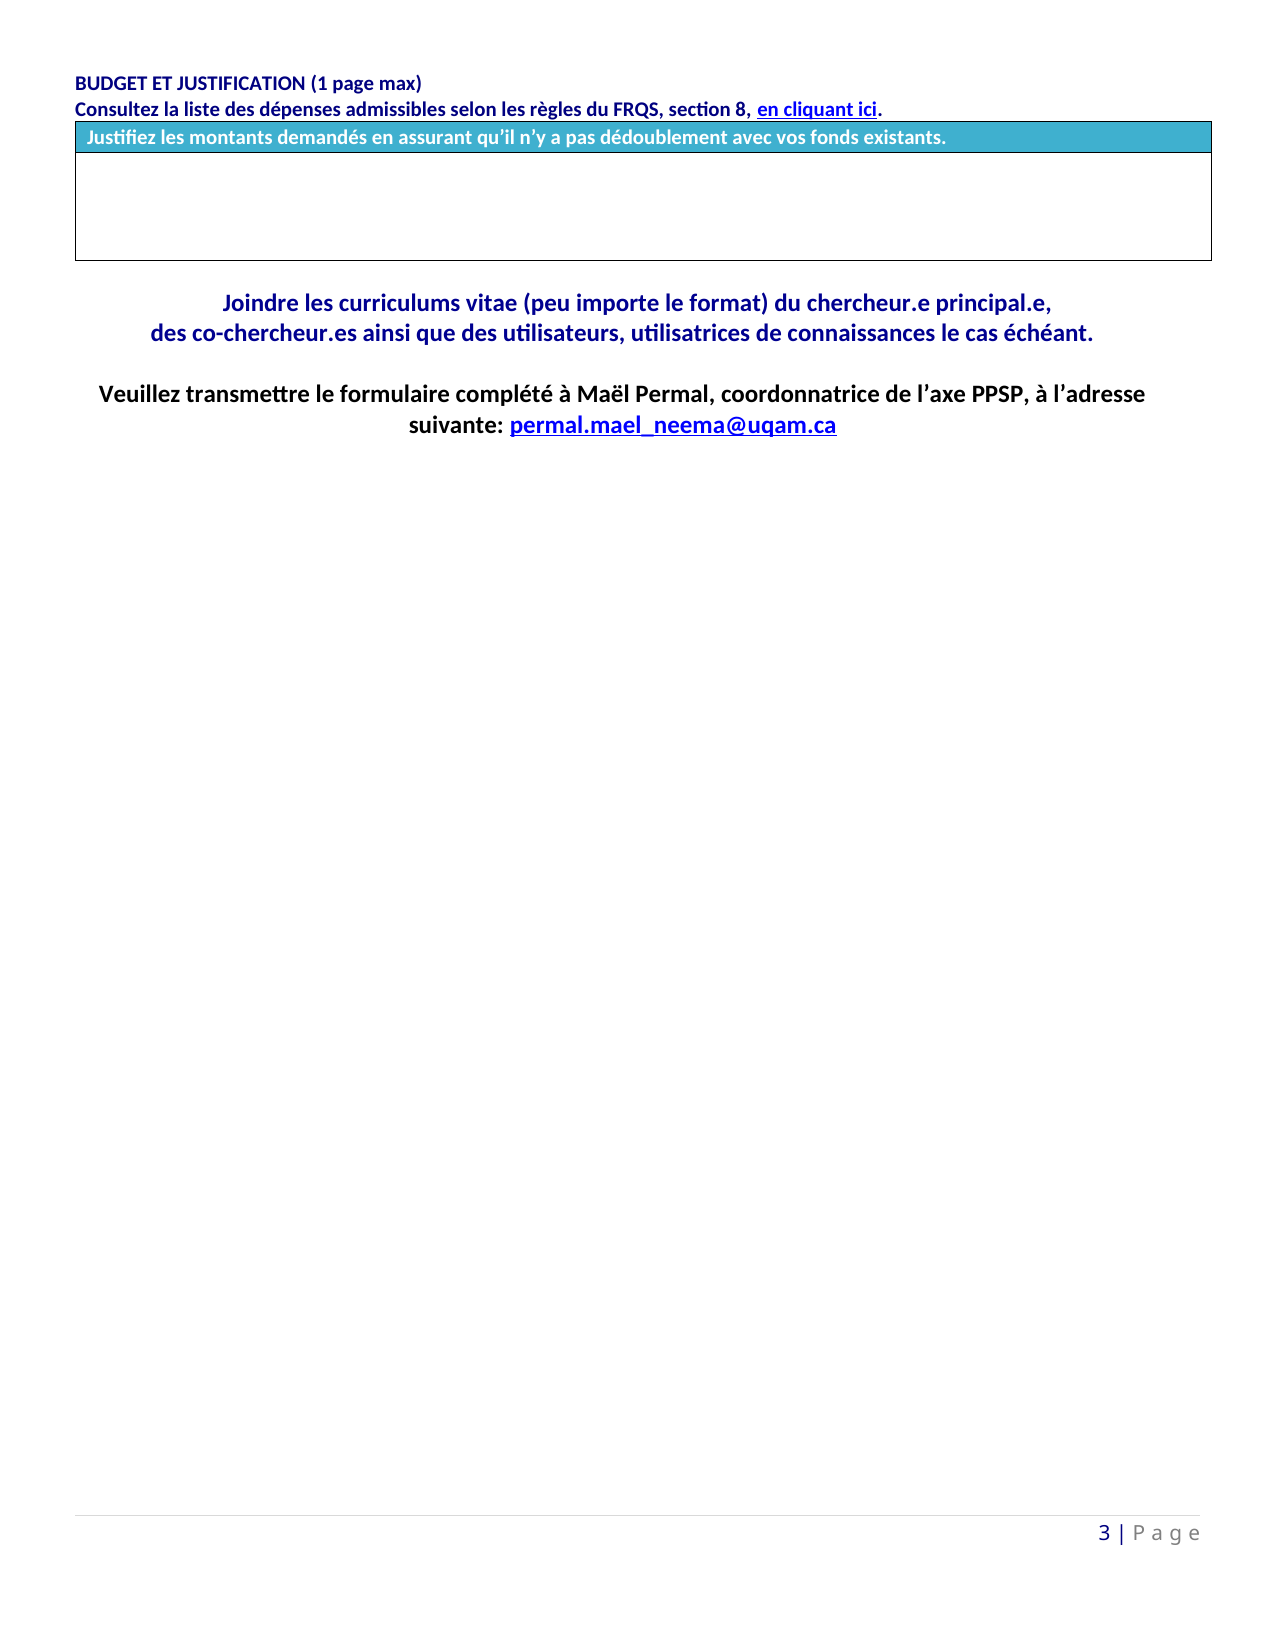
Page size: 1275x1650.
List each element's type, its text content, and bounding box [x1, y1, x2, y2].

table_header Justifiez les montants demandés en assurant qu’il n’y a pas dédoublement avec vos fonds existants. [76, 122, 1211, 152]
text BUDGET ET JUSTIFICATION (1 page max) [75, 70, 1200, 96]
text Consultez la liste des dépenses admissibles selon les règles du FRQS, section 8, en cliquant ici. [75, 96, 1200, 121]
text Joindre les curriculums vitae (peu importe le format) du chercheur.e principal.e, [75, 287, 1200, 317]
text des co-chercheur.es ainsi que des utilisateurs, utilisatrices de connaissances le cas échéant. [75, 317, 1170, 348]
table_cell [76, 153, 1211, 260]
text Veuillez transmettre le formulaire complété à Maël Permal, coordonnatrice de l’axe PPSP, à l’adresse suivante: permal.mael_neema@uqam.ca [75, 378, 1170, 439]
